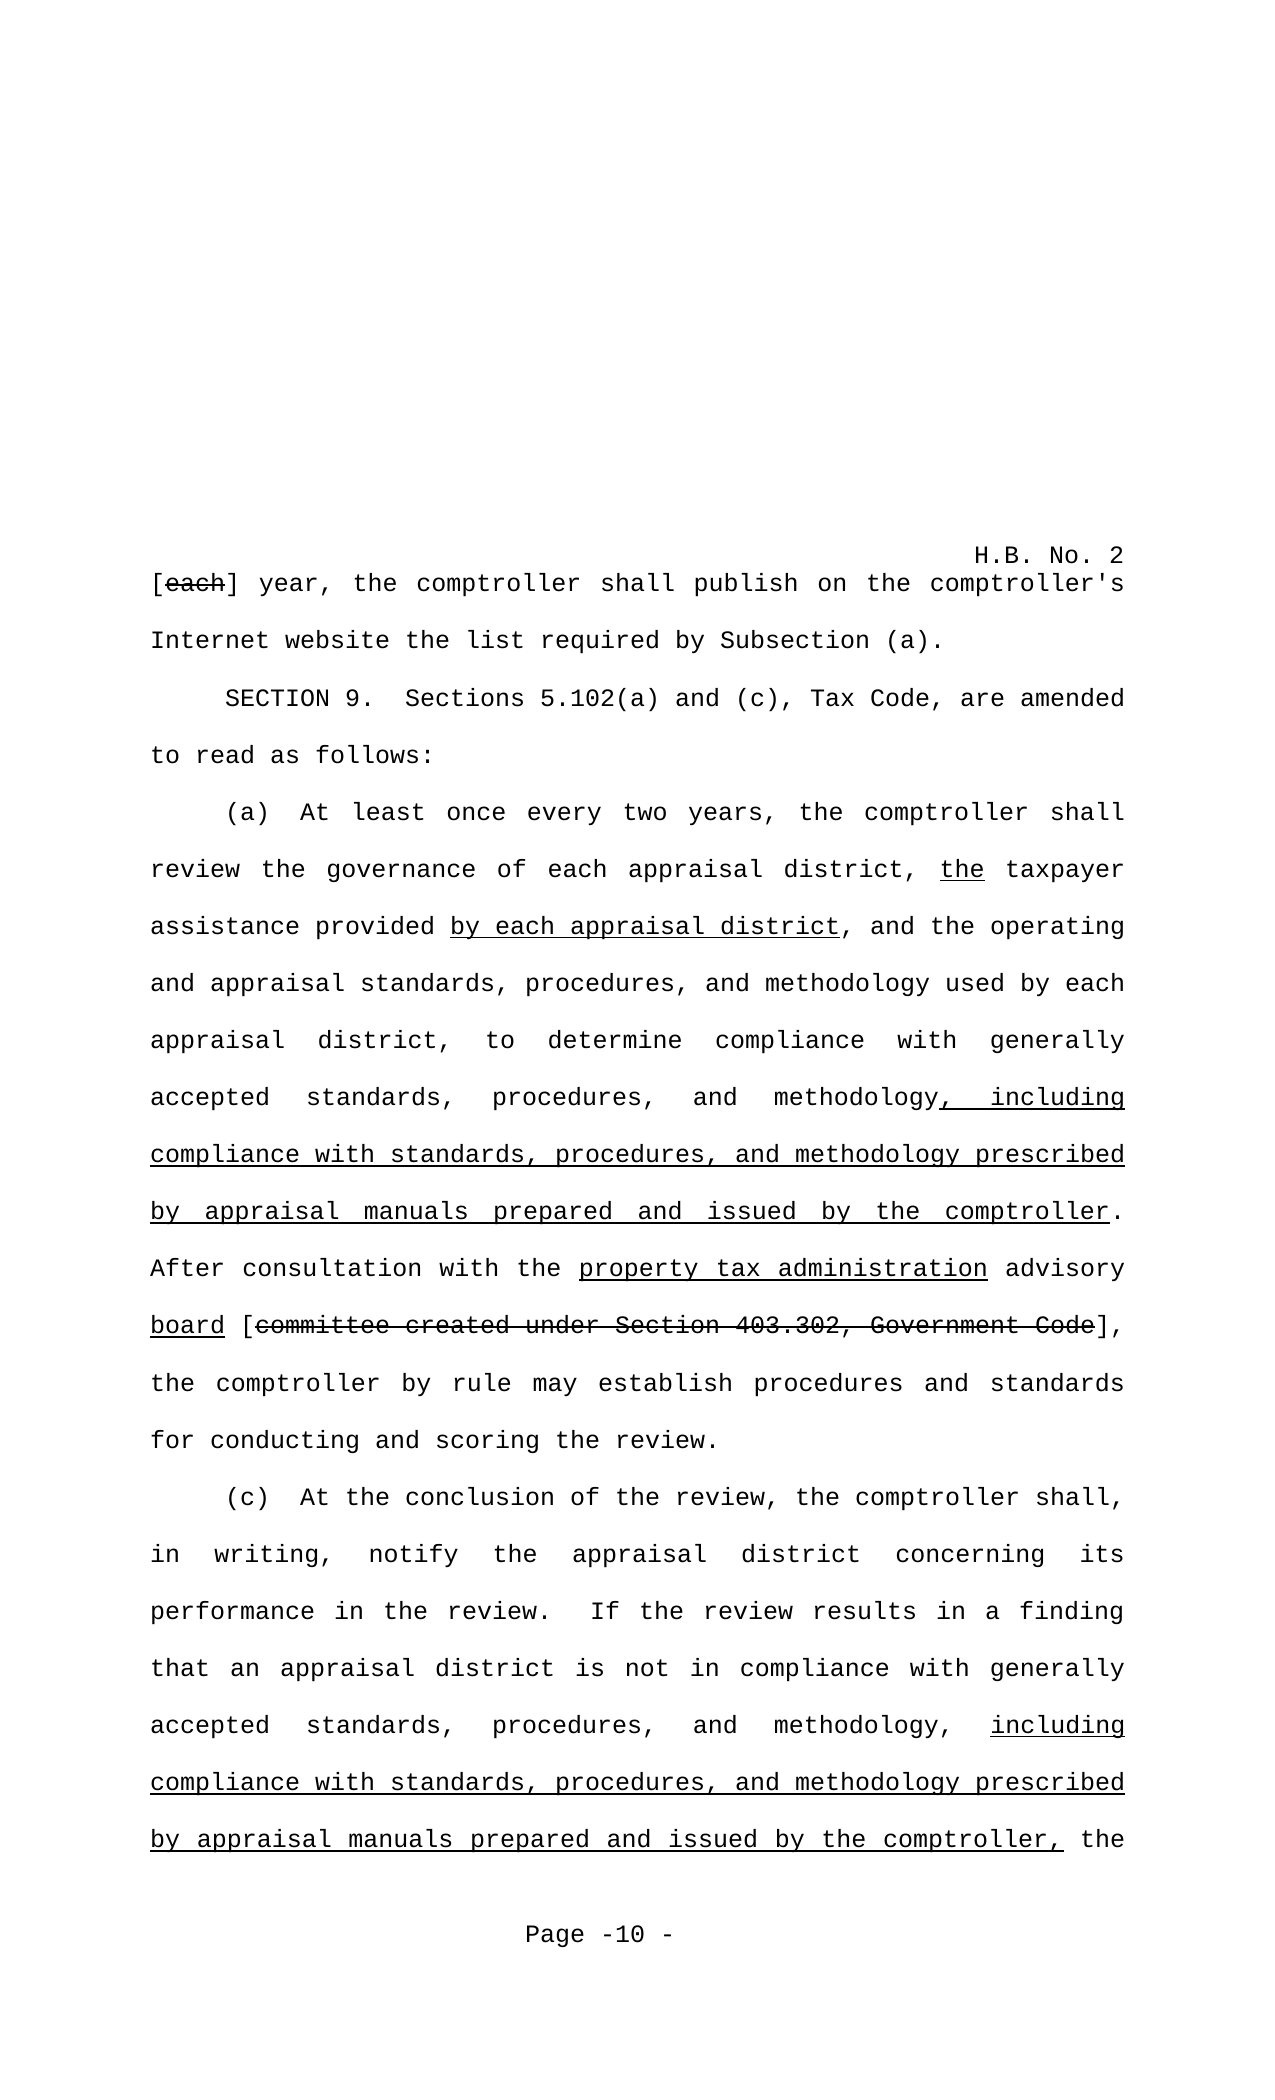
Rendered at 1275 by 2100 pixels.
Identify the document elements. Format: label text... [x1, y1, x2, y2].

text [150, 571, 1125, 656]
text (a) At least once every two years, the comptroller shall review the governance of each appraisal district, the taxpayer assistance provided by each appraisal district, and the operating and appraisal standards, procedures, and methodology used by each appraisal district, to determine compliance with generally accepted standards, procedures, and methodology, including compliance with standards, procedures, and methodology prescribed by appraisal manuals prepared and issued by the comptroller. After consultation with the property tax administration advisory board [committee created under Section 403.302, Government Code], the comptroller by rule may establish procedures and standards for conducting and scoring the review. [150, 1167, 1125, 1456]
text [150, 1795, 1125, 1855]
text SECTION 9. Sections 5.102(a) and (c), Tax Code, are amended to read as follows: [150, 685, 1125, 771]
text (a) At least once every two years, the comptroller shall review the governance of each appraisal district, the taxpayer assistance provided by each appraisal district, and the operating and appraisal standards, procedures, and methodology used by each appraisal district, to determine compliance with generally accepted standards, procedures, and methodology, including compliance with standards, procedures, and methodology prescribed by appraisal manuals prepared and issued by the comptroller. After consultation with the property tax administration advisory board [committee created under Section 403.302, Government Code], the comptroller by rule may establish procedures and standards for conducting and scoring the review. [150, 799, 1125, 1165]
